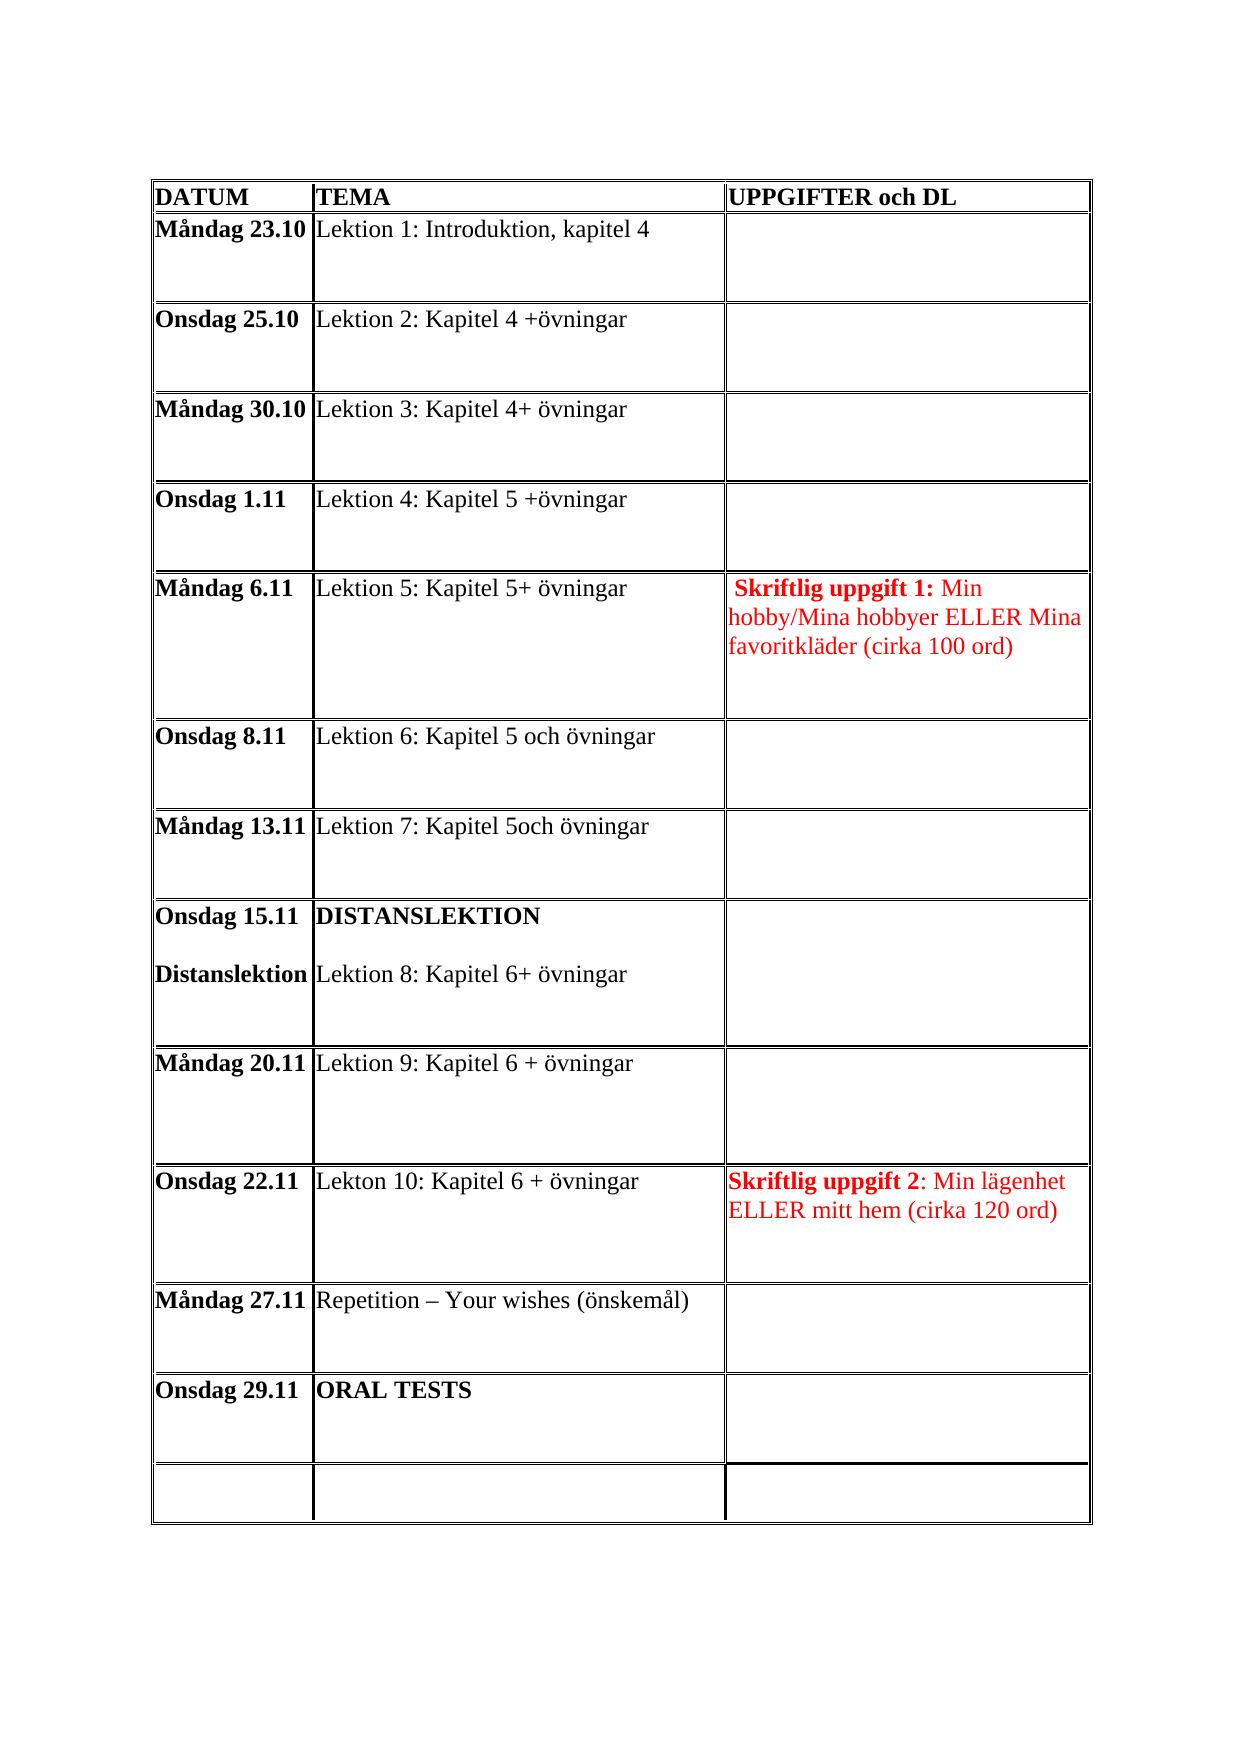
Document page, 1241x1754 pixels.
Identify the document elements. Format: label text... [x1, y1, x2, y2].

table_cell Lektion 6: Kapitel 5 och övningar [315, 721, 724, 808]
table_cell ORAL TESTS [315, 1375, 724, 1462]
table_cell [726, 1462, 1089, 1522]
table_cell Skriftlig uppgift 2: Min lägenhet ELLER mitt hem (cirka 120 ord) [727, 1163, 1090, 1282]
table_cell [726, 1282, 1091, 1372]
table_cell Måndag 13.11 [152, 808, 313, 897]
table_cell [726, 301, 1091, 391]
table_cell [726, 211, 1091, 301]
table_cell Måndag 27.11 [152, 1282, 313, 1372]
table_cell Onsdag 22.11 [154, 1163, 312, 1282]
table_cell [726, 808, 1091, 897]
table_cell DISTANSLEKTION Lektion 8: Kapitel 6+ övningar [315, 901, 724, 1045]
table_cell Lektion 4: Kapitel 5 +övningar [315, 484, 724, 570]
table_cell Lektion 7: Kapitel 5och övningar [315, 811, 724, 897]
table_cell Onsdag 8.11 [152, 718, 313, 808]
table_cell [727, 480, 1090, 570]
table_cell [726, 718, 1091, 808]
table_header UPPGIFTER och DL [726, 182, 1089, 211]
table_cell [727, 1045, 1090, 1163]
table_header TEMA [313, 182, 726, 211]
table_cell Onsdag 15.11 Distanslektion [154, 898, 312, 1045]
table_cell Skriftlig uppgift 1: Min hobby/Mina hobbyer ELLER Mina favoritkläder (cirka 100 ord) [727, 570, 1090, 718]
table_cell [727, 898, 1090, 1045]
table_cell Måndag 30.10 [152, 391, 313, 480]
table_cell Lektion 3: Kapitel 4+ övningar [315, 394, 724, 480]
table_cell [152, 1462, 313, 1522]
table_cell Måndag 6.11 [154, 570, 312, 718]
table_cell [726, 1372, 1091, 1462]
table_cell Lekton 10: Kapitel 6 + övningar [315, 1167, 724, 1282]
table_cell Lektion 2: Kapitel 4 +övningar [315, 304, 724, 391]
table_cell Lektion 9: Kapitel 6 + övningar [315, 1049, 724, 1163]
table_cell [726, 391, 1091, 480]
table_cell [313, 1465, 726, 1522]
table_cell Måndag 20.11 [154, 1045, 312, 1163]
table_cell Onsdag 1.11 [154, 480, 312, 570]
table_cell Lektion 5: Kapitel 5+ övningar [315, 574, 724, 718]
table_cell Onsdag 29.11 [152, 1372, 313, 1462]
table_cell Måndag 23.10 [152, 211, 313, 301]
table_cell Repetition – Your wishes (önskemål) [315, 1285, 724, 1372]
table_header DATUM [154, 182, 313, 211]
table_cell Onsdag 25.10 [152, 301, 313, 391]
table_cell Lektion 1: Introduktion, kapitel 4 [315, 214, 724, 301]
